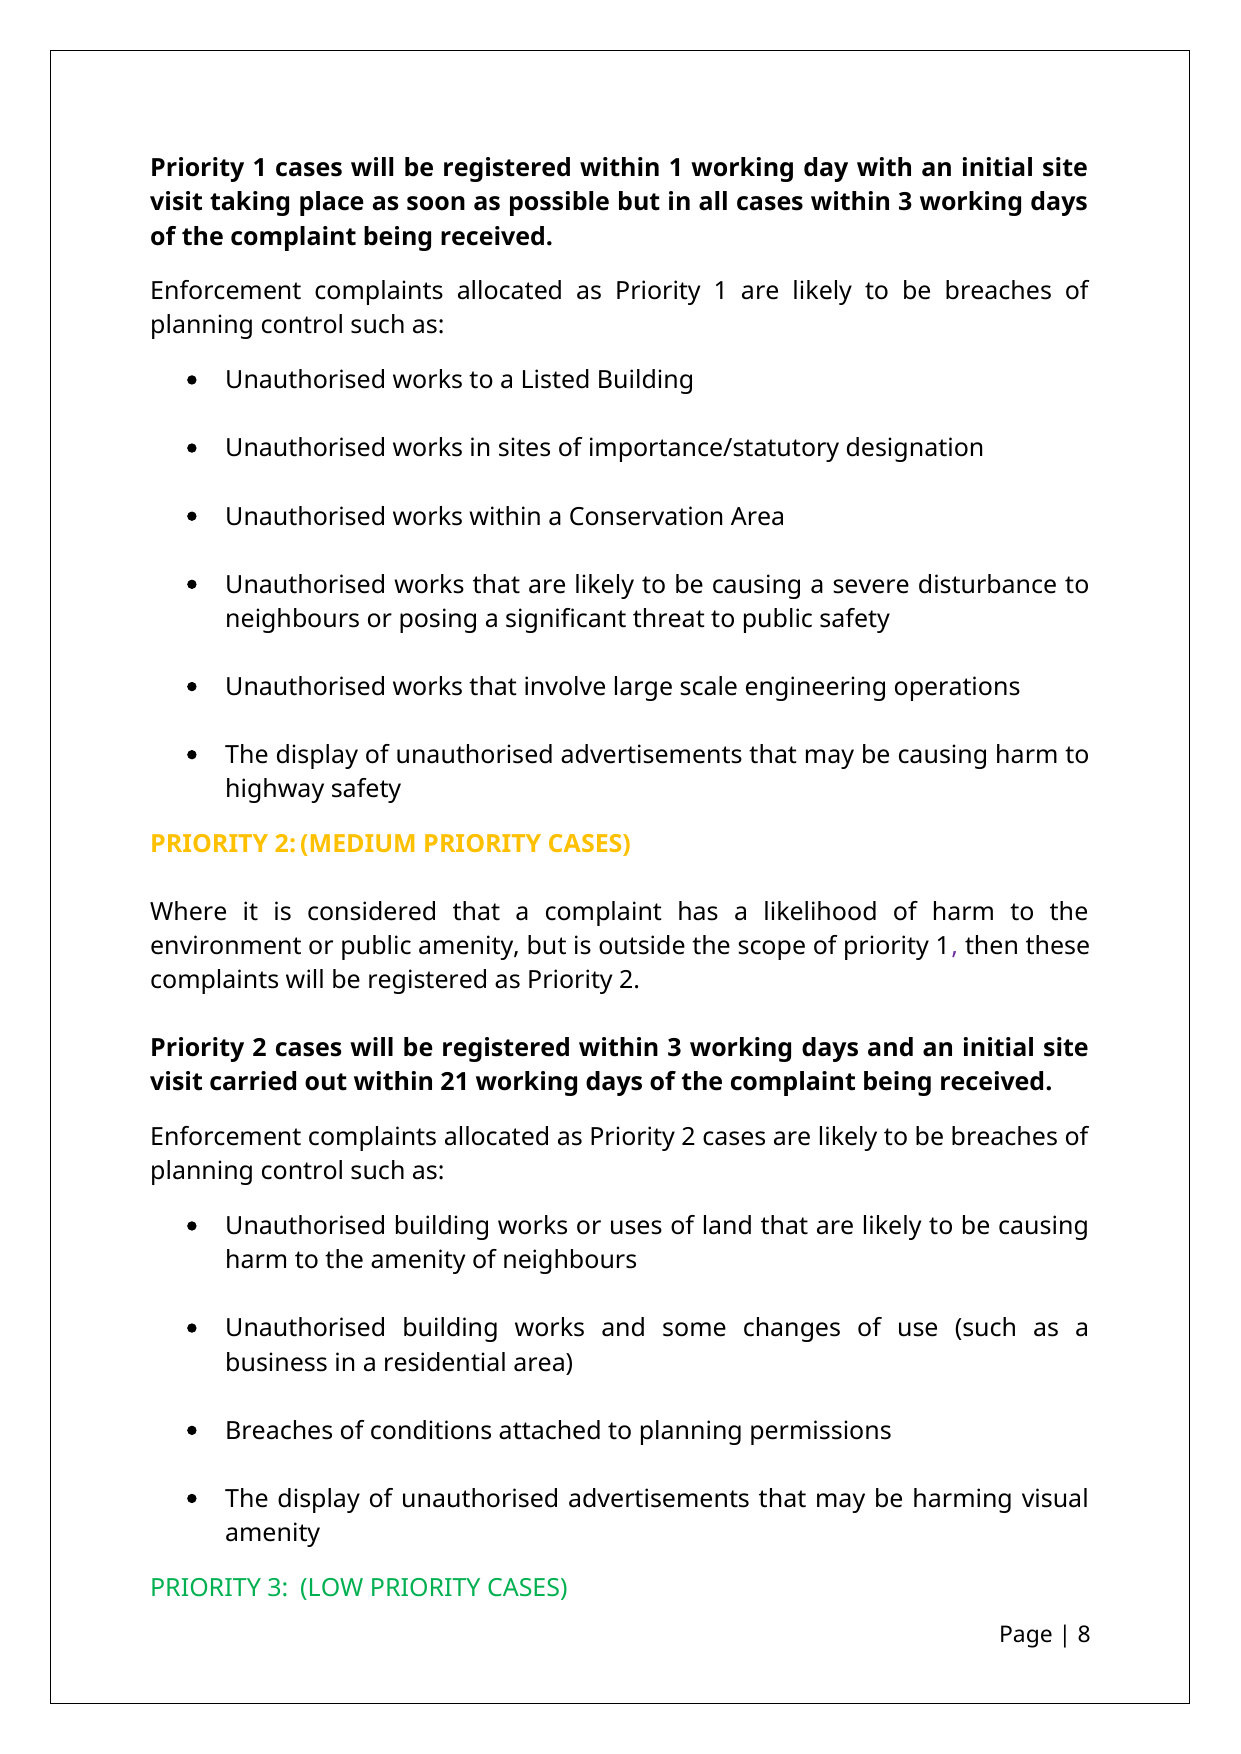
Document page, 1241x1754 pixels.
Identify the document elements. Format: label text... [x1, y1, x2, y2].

list Unauthorised works in sites of importance/statutory designation [187, 430, 1090, 464]
text Priority 1 cases will be registered within 1 working day with an initial site visit taking place as soon as possible but in all cases within 3 working days of the complaint being received. [150, 150, 1090, 252]
list Unauthorised works that are likely to be causing a severe disturbance to neighbours or posing a significant threat to public safety [187, 566, 1090, 634]
list Unauthorised building works or uses of land that are likely to be causing harm to the amenity of neighbours [187, 1208, 1090, 1276]
text Priority 2 cases will be registered within 3 working days and an initial site visit carried out within 21 working days of the complaint being received. [150, 1030, 1090, 1098]
list Unauthorised works that involve large scale engineering operations [187, 668, 1090, 703]
list Unauthorised works within a Conservation Area [187, 498, 1090, 532]
list The display of unauthorised advertisements that may be causing harm to highway safety [187, 737, 1090, 805]
list Unauthorised works to a Listed Building [187, 362, 1090, 396]
text Enforcement complaints allocated as Priority 2 cases are likely to be breaches of planning control such as: [150, 1119, 1090, 1187]
list The display of unauthorised advertisements that may be harming visual amenity [187, 1480, 1090, 1548]
list Unauthorised building works and some changes of use (such as a business in a residential area) [187, 1310, 1090, 1378]
list Breaches of conditions attached to planning permissions [187, 1412, 1090, 1446]
text PRIORITY 3: (LOW PRIORITY CASES) [150, 1569, 1090, 1603]
text Where it is considered that a complaint has a likelihood of harm to the environment or public amenity, but is outside the scope of priority 1, then these complaints will be registered as Priority 2. [150, 894, 1090, 996]
text PRIORITY 2: (MEDIUM PRIORITY CASES) [150, 826, 1090, 860]
text Enforcement complaints allocated as Priority 1 are likely to be breaches of planning control such as: [150, 273, 1090, 341]
